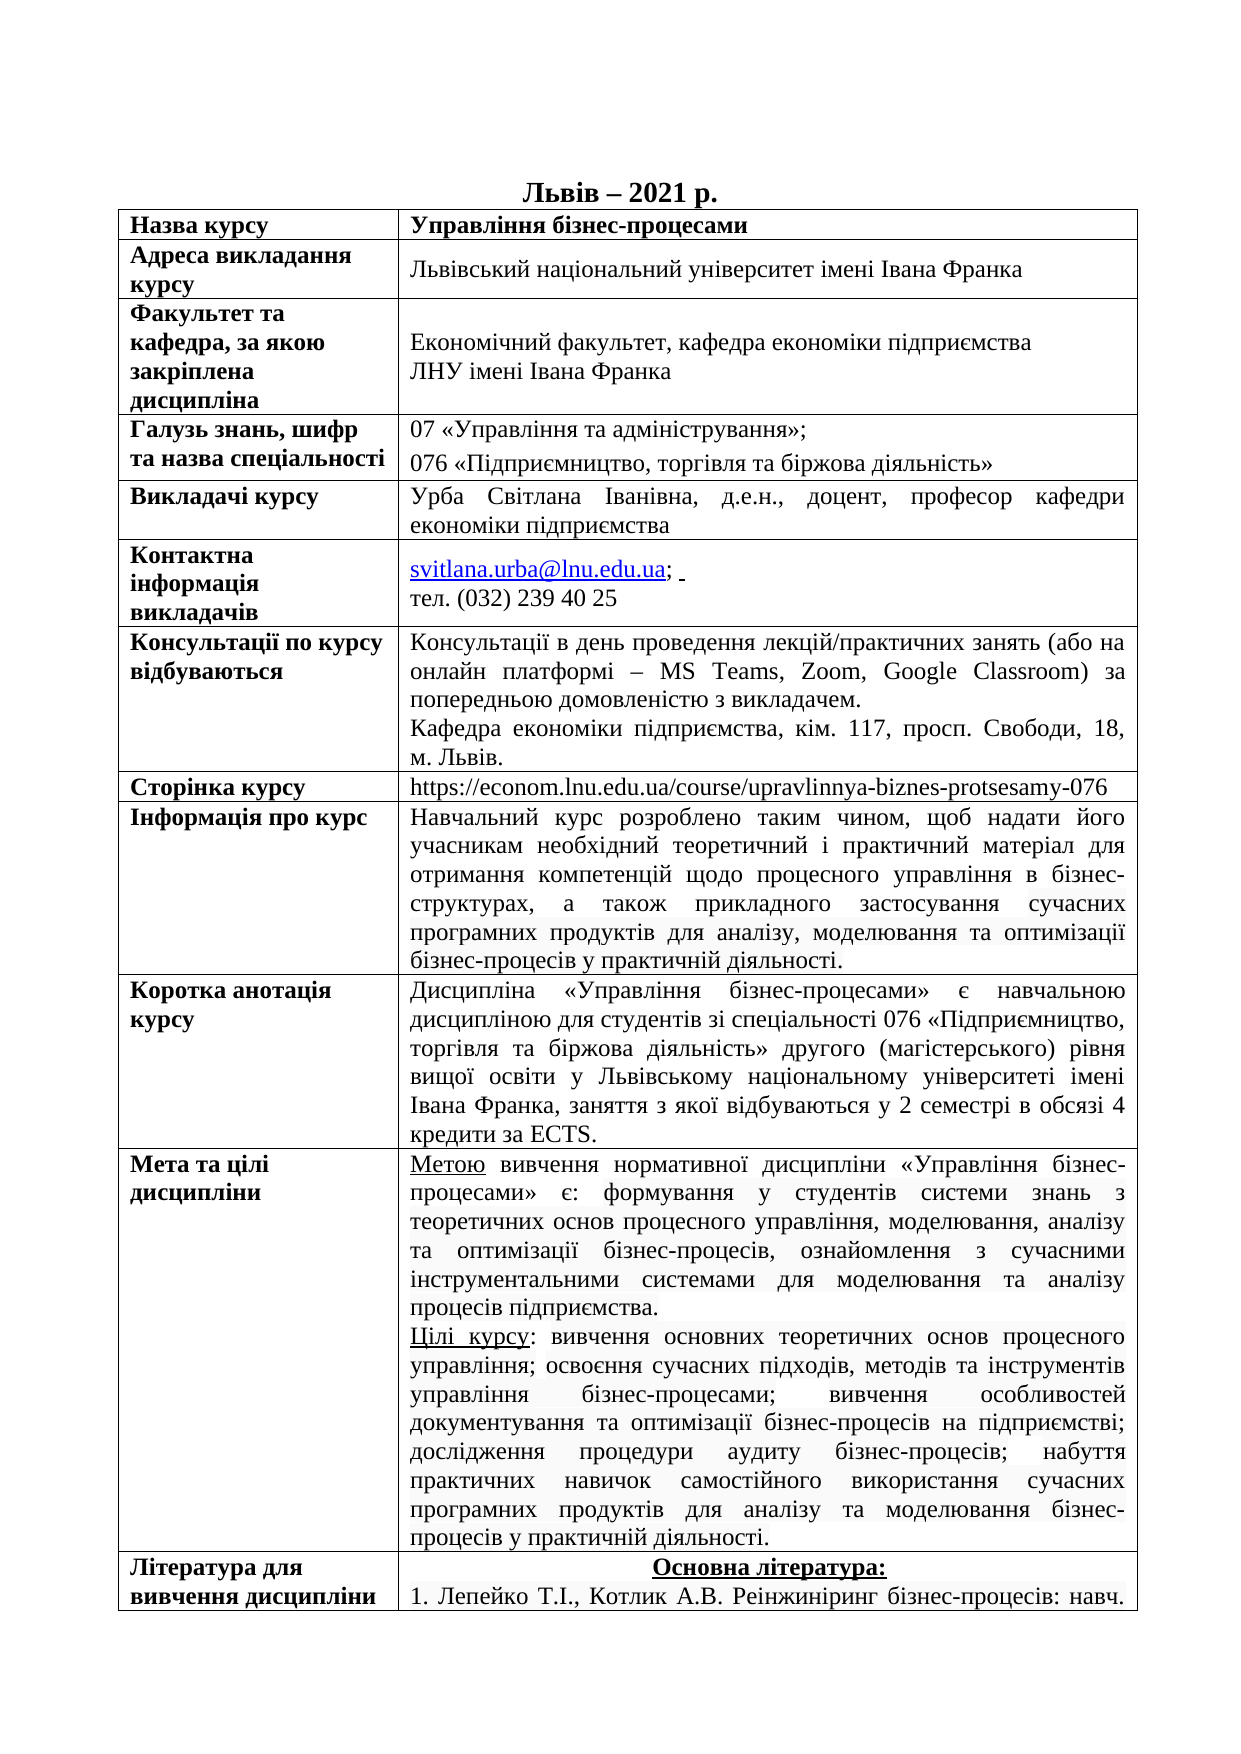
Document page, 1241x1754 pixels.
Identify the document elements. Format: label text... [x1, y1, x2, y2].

text Львів – 2021 р. [118, 176, 1122, 209]
table_cell Коротка анотація курсу [119, 975, 398, 1148]
table_cell Викладачі курсу [119, 481, 398, 539]
table_cell Львівський національний університет імені Івана Франка [399, 240, 1137, 297]
table_cell Консультації в день проведення лекцій/практичних занять (або на онлайн платформі – MS Teams, Zoom, Google Classroom) за попередньою домовленістю з викладачем. Кафедра економіки підприємства, кім. 117, просп. Свободи, 18, м. Львів. [399, 627, 1137, 771]
table_cell Контактна інформація викладачів [119, 540, 398, 626]
table_header Управління бізнес-процесами [399, 210, 1137, 239]
table_cell Факультет та кафедра, за якою закріплена дисципліна [119, 299, 398, 413]
table_cell Інформація про курс [119, 802, 398, 974]
table_cell Дисципліна «Управління бізнес-процесами» є навчальною дисципліною для студентів зі спеціальності 076 «Підприємництво, торгівля та біржова діяльність» другого (магістерського) рівня вищої освіти у Львівському національному університеті імені Івана Франка, заняття з якої відбуваються у 2 семестрі в обсязі 4 кредити за ECTS. [399, 975, 1137, 1148]
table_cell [399, 1552, 1137, 1610]
table_cell Мета та цілі дисципліни [119, 1149, 398, 1551]
table_cell Метою вивчення нормативної дисципліни «Управління бізнес-процесами» є: формування у студентів системи знань з теоретичних основ процесного управління, моделювання, аналізу та оптимізації бізнес-процесів, ознайомлення з сучасними інструментальними системами для моделювання та аналізу процесів підприємства. Цілі курсу: вивчення основних теоретичних основ процесного управління; освоєння сучасних підходів, методів та інструментів управління бізнес-процесами; вивчення особливостей документування та оптимізації бізнес-процесів на підприємстві; дослідження процедури аудиту бізнес-процесів; набуття практичних навичок самостійного використання сучасних програмних продуктів для аналізу та моделювання бізнес-процесів у практичній діяльності. [399, 1149, 1137, 1551]
table_cell Навчальний курс розроблено таким чином, щоб надати його учасникам необхідний теоретичний і практичний матеріал для отримання компетенцій щодо процесного управління в бізнес-структурах, а також прикладного застосування сучасних програмних продуктів для аналізу, моделювання та оптимізації бізнес-процесів у практичній діяльності. [399, 802, 1137, 974]
table_cell https://econom.lnu.edu.ua/course/upravlinnya-biznes-protsesamy-076 [399, 772, 1137, 801]
table_cell svitlana.urba@lnu.edu.ua; тел. (032) 239 40 25 [399, 540, 1137, 626]
table_cell 07 «Управління та адміністрування»; 076 «Підприємництво, торгівля та біржова діяльність» [399, 415, 1137, 480]
table_cell Сторінка курсу [119, 772, 398, 801]
table_cell Адреса викладання курсу [119, 240, 398, 297]
table_cell Економічний факультет, кафедра економіки підприємства ЛНУ імені Івана Франка [399, 299, 1137, 413]
table_cell Урба Світлана Іванівна, д.е.н., доцент, професор кафедри економіки підприємства [399, 481, 1137, 539]
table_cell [119, 1552, 398, 1610]
table_header Назва курсу [119, 210, 398, 239]
table_cell Консультації по курсу відбуваються [119, 627, 398, 771]
table_cell Галузь знань, шифр та назва спеціальності [119, 415, 398, 480]
